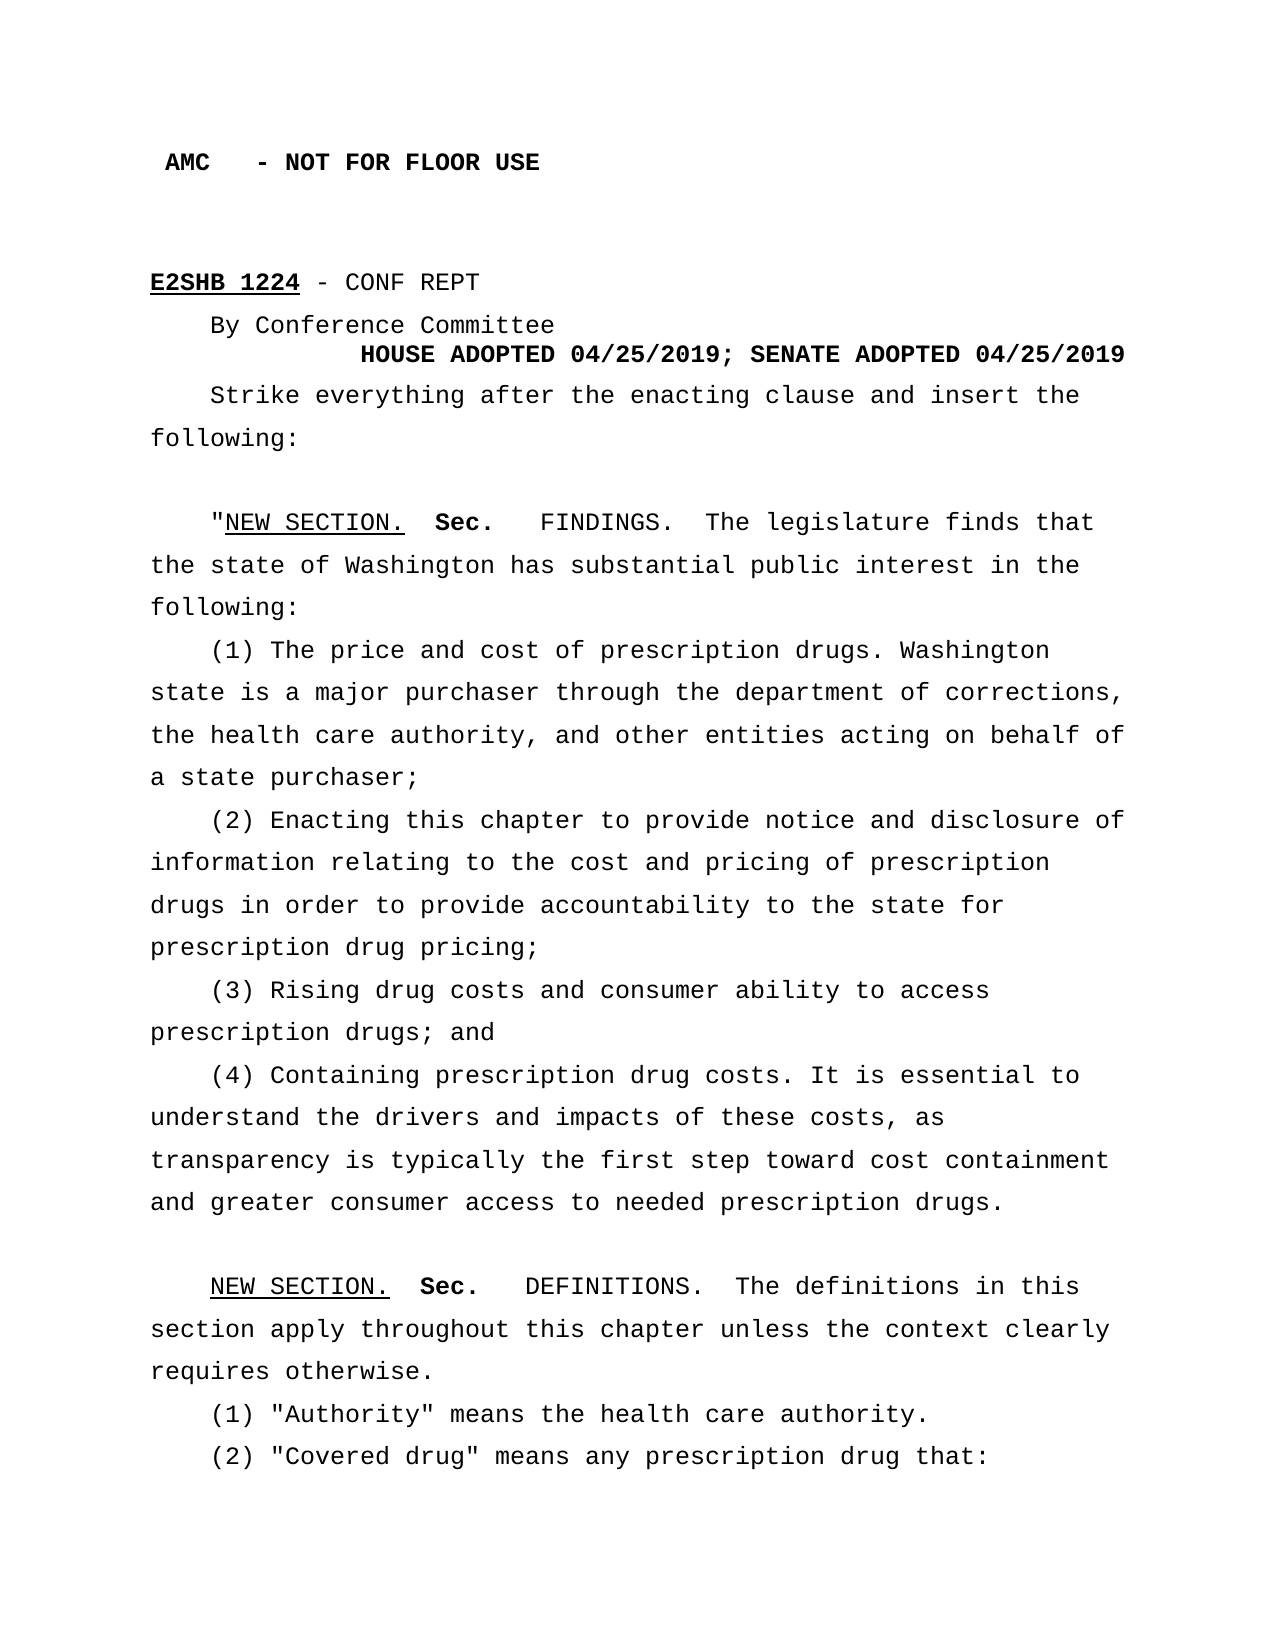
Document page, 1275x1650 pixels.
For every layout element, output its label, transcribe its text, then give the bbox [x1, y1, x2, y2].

text By Conference Committee [150, 299, 1125, 342]
text "NEW SECTION. Sec. FINDINGS. The legislature finds that the state of Washington has substantial public interest in the following: [150, 497, 1125, 624]
text (1) The price and cost of prescription drugs. Washington state is a major purchaser through the department of corrections, the health care authority, and other entities acting on behalf of a state purchaser; [150, 624, 1125, 794]
text Strike everything after the enacting clause and insert the following: [150, 370, 1125, 455]
text AMC - NOT FOR FLOOR USE [150, 150, 1125, 178]
text (2) Enacting this chapter to provide notice and disclosure of information relating to the cost and pricing of prescription drugs in order to provide accountability to the state for prescription drug pricing; [150, 794, 1125, 964]
text HOUSE ADOPTED 04/25/2019; SENATE ADOPTED 04/25/2019 [150, 342, 1125, 370]
text (2) "Covered drug" means any prescription drug that: [150, 1431, 1125, 1473]
text (3) Rising drug costs and consumer ability to access prescription drugs; and [150, 964, 1125, 1049]
text (4) Containing prescription drug costs. It is essential to understand the drivers and impacts of these costs, as transparency is typically the first step toward cost containment and greater consumer access to needed prescription drugs. [150, 1049, 1125, 1219]
text E2SHB 1224 - CONF REPT [150, 257, 1125, 299]
text (1) "Authority" means the health care authority. [150, 1388, 1125, 1431]
text NEW SECTION. Sec. DEFINITIONS. The definitions in this section apply throughout this chapter unless the context clearly requires otherwise. [150, 1261, 1125, 1388]
